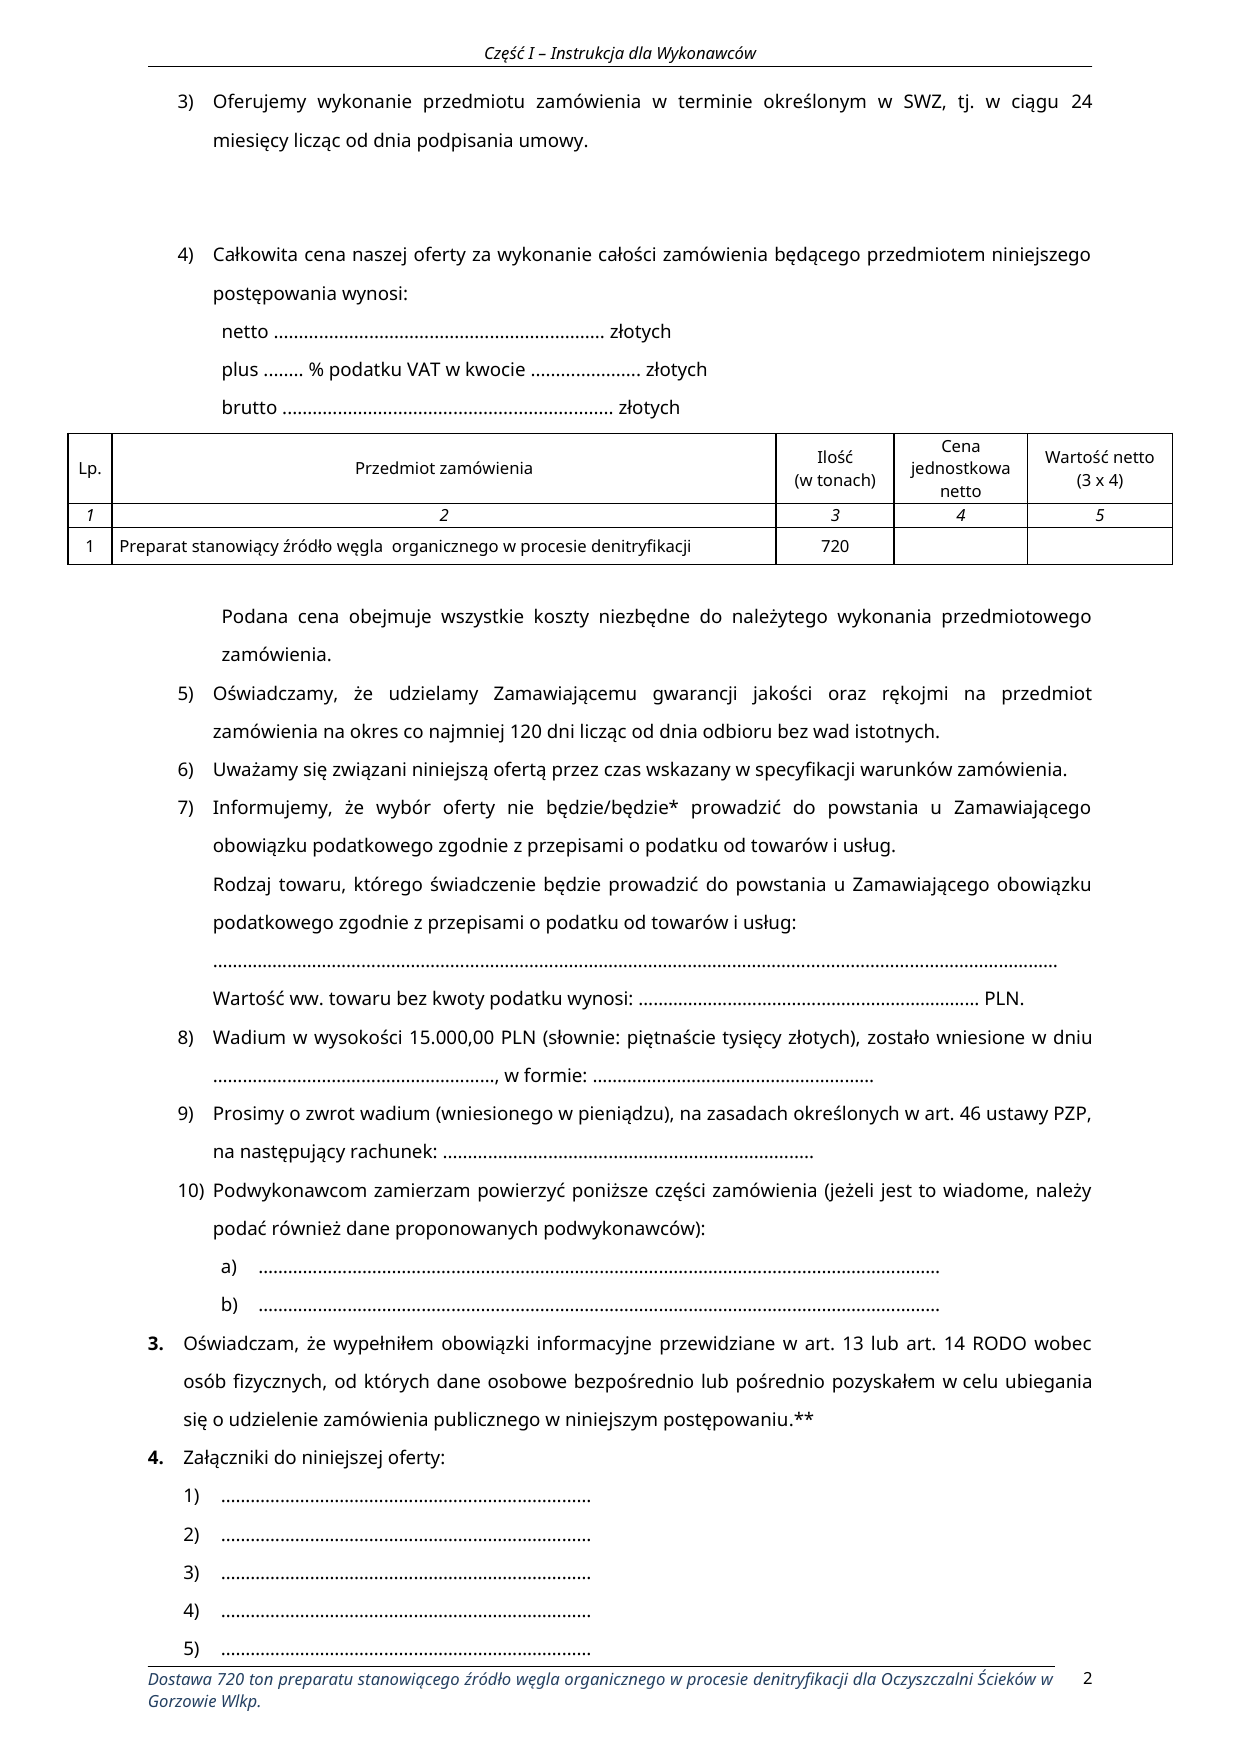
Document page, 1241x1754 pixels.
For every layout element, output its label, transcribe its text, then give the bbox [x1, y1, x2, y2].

table_header Ilość (w tonach) [777, 434, 893, 502]
text Podana cena obejmuje wszystkie koszty niezbędne do należytego wykonania przedmiotowego zamówienia. [221, 603, 1092, 667]
table_header Wartość netto (3 x 4) [1028, 434, 1172, 502]
table_cell 1 [69, 528, 111, 564]
table_header Przedmiot zamówienia [113, 434, 775, 502]
text ……………………………………………………………………………………………………………………………………………………… [213, 947, 1092, 973]
list Oświadczam, że wypełniłem obowiązki informacyjne przewidziane w art. 13 lub art. 14 RODO wobec osób fizycznych, od których dane osobowe bezpośrednio lub pośrednio pozyskałem w celu ubiegania się o udzielenie zamówienia publicznego w niniejszym postępowaniu.** [148, 1330, 1092, 1432]
table_header Cena jednostkowa netto [895, 434, 1027, 502]
list Oferujemy wykonanie przedmiotu zamówienia w terminie określonym w SWZ, tj. w ciągu 24 miesięcy licząc od dnia podpisania umowy. [177, 89, 1092, 152]
table_cell 720 [777, 528, 893, 564]
list Prosimy o zwrot wadium (wniesionego w pieniądzu), na zasadach określonych w art. 46 ustawy PZP, na następujący rachunek: .......................................................................... [177, 1100, 1092, 1164]
list Wadium w wysokości 15.000,00 PLN (słownie: piętnaście tysięcy złotych), zostało wniesione w dniu …………………………………………………, w formie: ………………………………………………… [177, 1024, 1092, 1088]
list ………………………………………………………………… [183, 1483, 1092, 1508]
table_cell 2 [113, 504, 775, 527]
list Informujemy, że wybór oferty nie będzie/będzie* prowadzić do powstania u Zamawiającego obowiązku podatkowego zgodnie z przepisami o podatku od towarów i usług. [177, 794, 1092, 858]
list Oświadczamy, że udzielamy Zamawiającemu gwarancji jakości oraz rękojmi na przedmiot zamówienia na okres co najmniej 120 dni licząc od dnia odbioru bez wad istotnych. [177, 680, 1092, 744]
list Załączniki do niniejszej oferty: [148, 1444, 1092, 1470]
list ………………………………………………………………… [183, 1597, 1092, 1623]
table_cell 4 [895, 504, 1027, 527]
text brutto .................................................................. złotych [221, 394, 1092, 420]
text Rodzaj towaru, którego świadczenie będzie prowadzić do powstania u Zamawiającego obowiązku podatkowego zgodnie z przepisami o podatku od towarów i usług: [213, 871, 1092, 935]
list Podwykonawcom zamierzam powierzyć poniższe części zamówienia (jeżeli jest to wiadome, należy podać również dane proponowanych podwykonawców): [177, 1177, 1092, 1241]
list ………………………………………………………………………………………………………………………… [221, 1253, 1092, 1279]
text Wartość ww. towaru bez kwoty podatku wynosi: …………………………………………………………… PLN. [213, 986, 1092, 1011]
table_cell [1028, 528, 1172, 564]
table_cell 1 [69, 504, 111, 527]
list ………………………………………………………………… [183, 1636, 1092, 1661]
table_cell 3 [777, 504, 893, 527]
table_cell 5 [1028, 504, 1172, 527]
table_header Lp. [69, 434, 111, 502]
list ………………………………………………………………… [183, 1521, 1092, 1546]
table_cell Preparat stanowiący źródło węgla organicznego w procesie denitryfikacji [113, 528, 775, 564]
text netto .................................................................. złotych [221, 318, 1092, 343]
list ………………………………………………………………… [183, 1559, 1092, 1585]
table_cell [895, 528, 1027, 564]
list ………………………………………………………………………………………………………………………… [221, 1292, 1092, 1317]
list Całkowita cena naszej oferty za wykonanie całości zamówienia będącego przedmiotem niniejszego postępowania wynosi: [177, 242, 1092, 305]
list Uważamy się związani niniejszą ofertą przez czas wskazany w specyfikacji warunków zamówienia. [177, 756, 1092, 782]
text plus ........ % podatku VAT w kwocie ...................... złotych [221, 356, 1092, 382]
